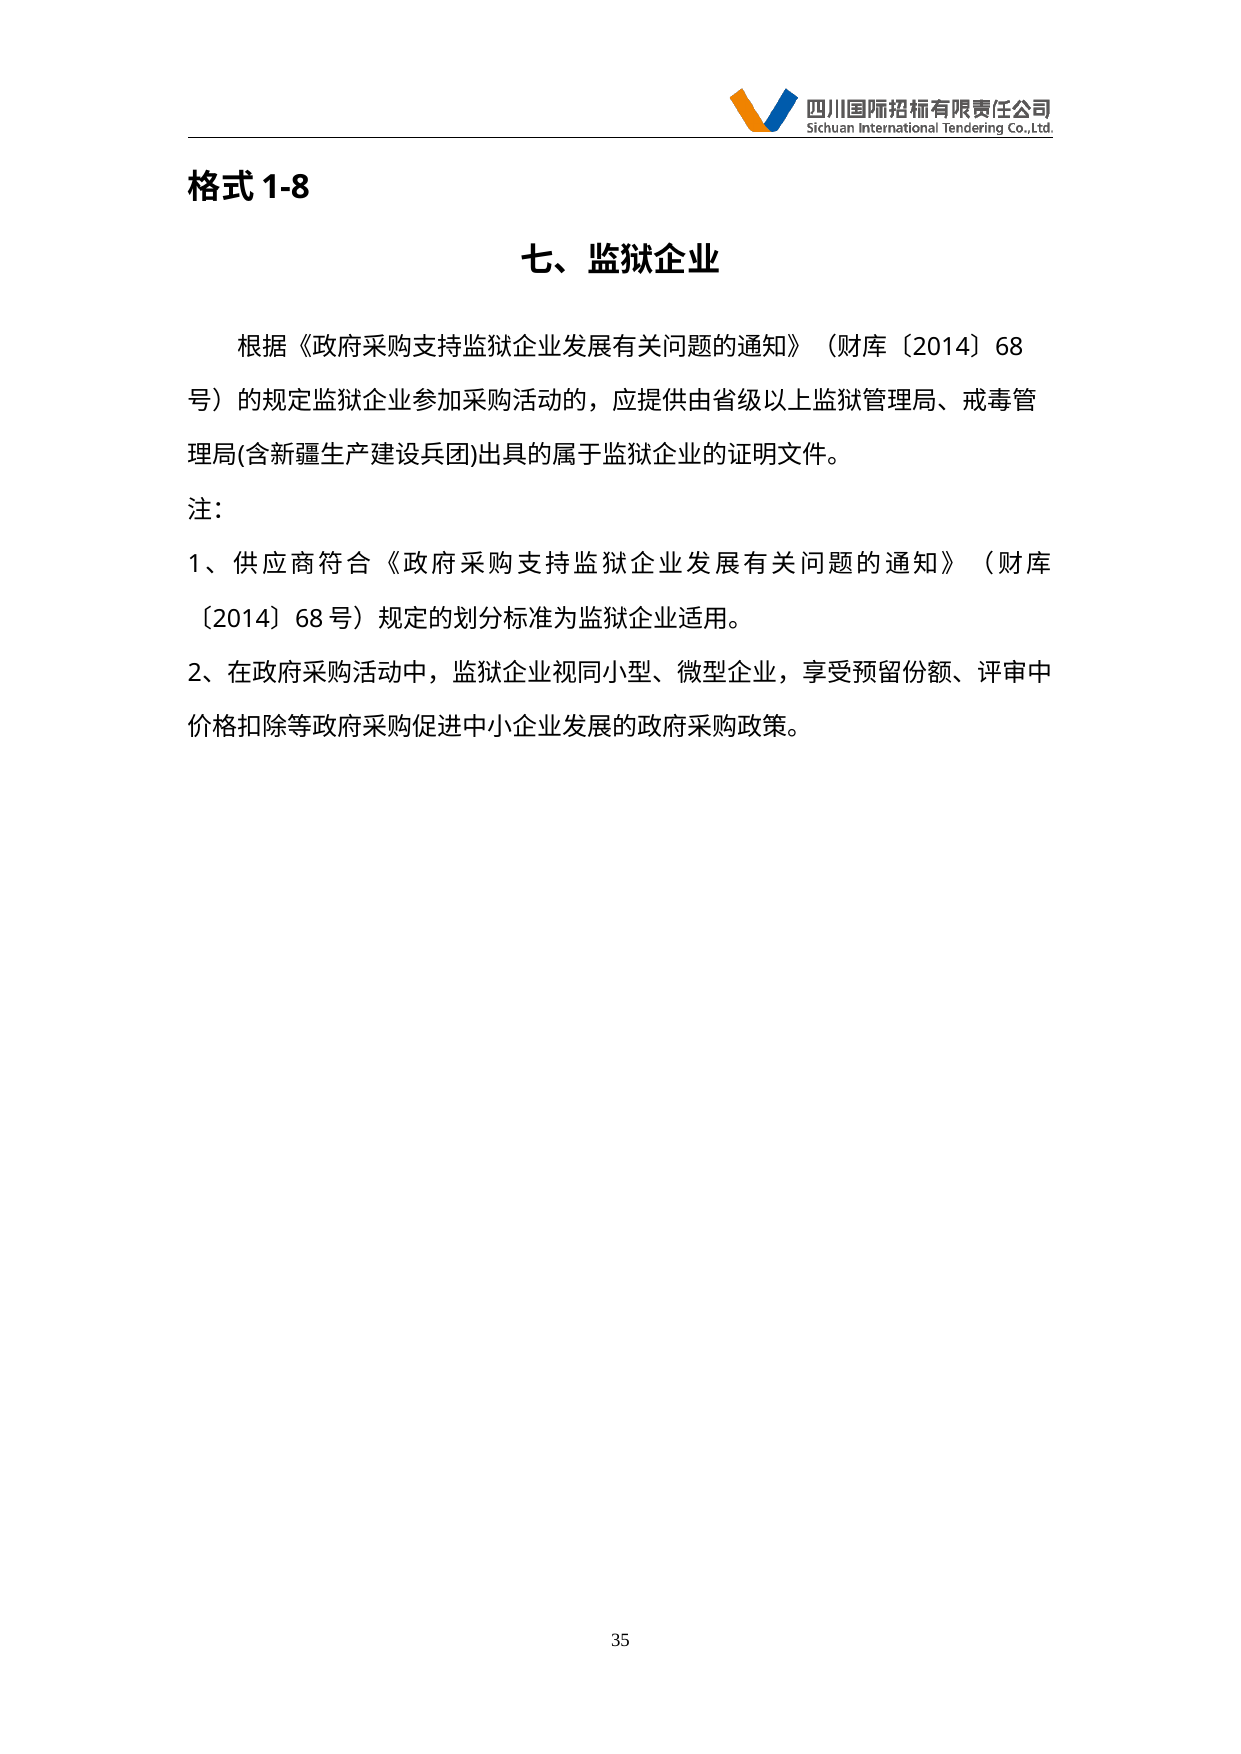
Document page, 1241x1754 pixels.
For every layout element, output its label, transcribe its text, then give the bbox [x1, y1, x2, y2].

text 2、在政府采购活动中，监狱企业视同小型、微型企业，享受预留份额、评审中价格扣除等政府采购促进中小企业发展的政府采购政策。 [187, 652, 1053, 743]
text 根据《政府采购支持监狱企业发展有关问题的通知》（财库〔2014〕68号）的规定监狱企业参加采购活动的，应提供由省级以上监狱管理局、戒毒管理局(含新疆生产建设兵团)出具的属于监狱企业的证明文件。 [187, 326, 1053, 471]
picture [729, 88, 1053, 135]
text 七、监狱企业 [187, 232, 1053, 281]
text 注： [187, 489, 1053, 526]
text 1、供应商符合《政府采购支持监狱企业发展有关问题的通知》（财库〔2014〕68号）规定的划分标准为监狱企业适用。 [187, 544, 1053, 634]
text 格式1-8 [187, 160, 1053, 208]
